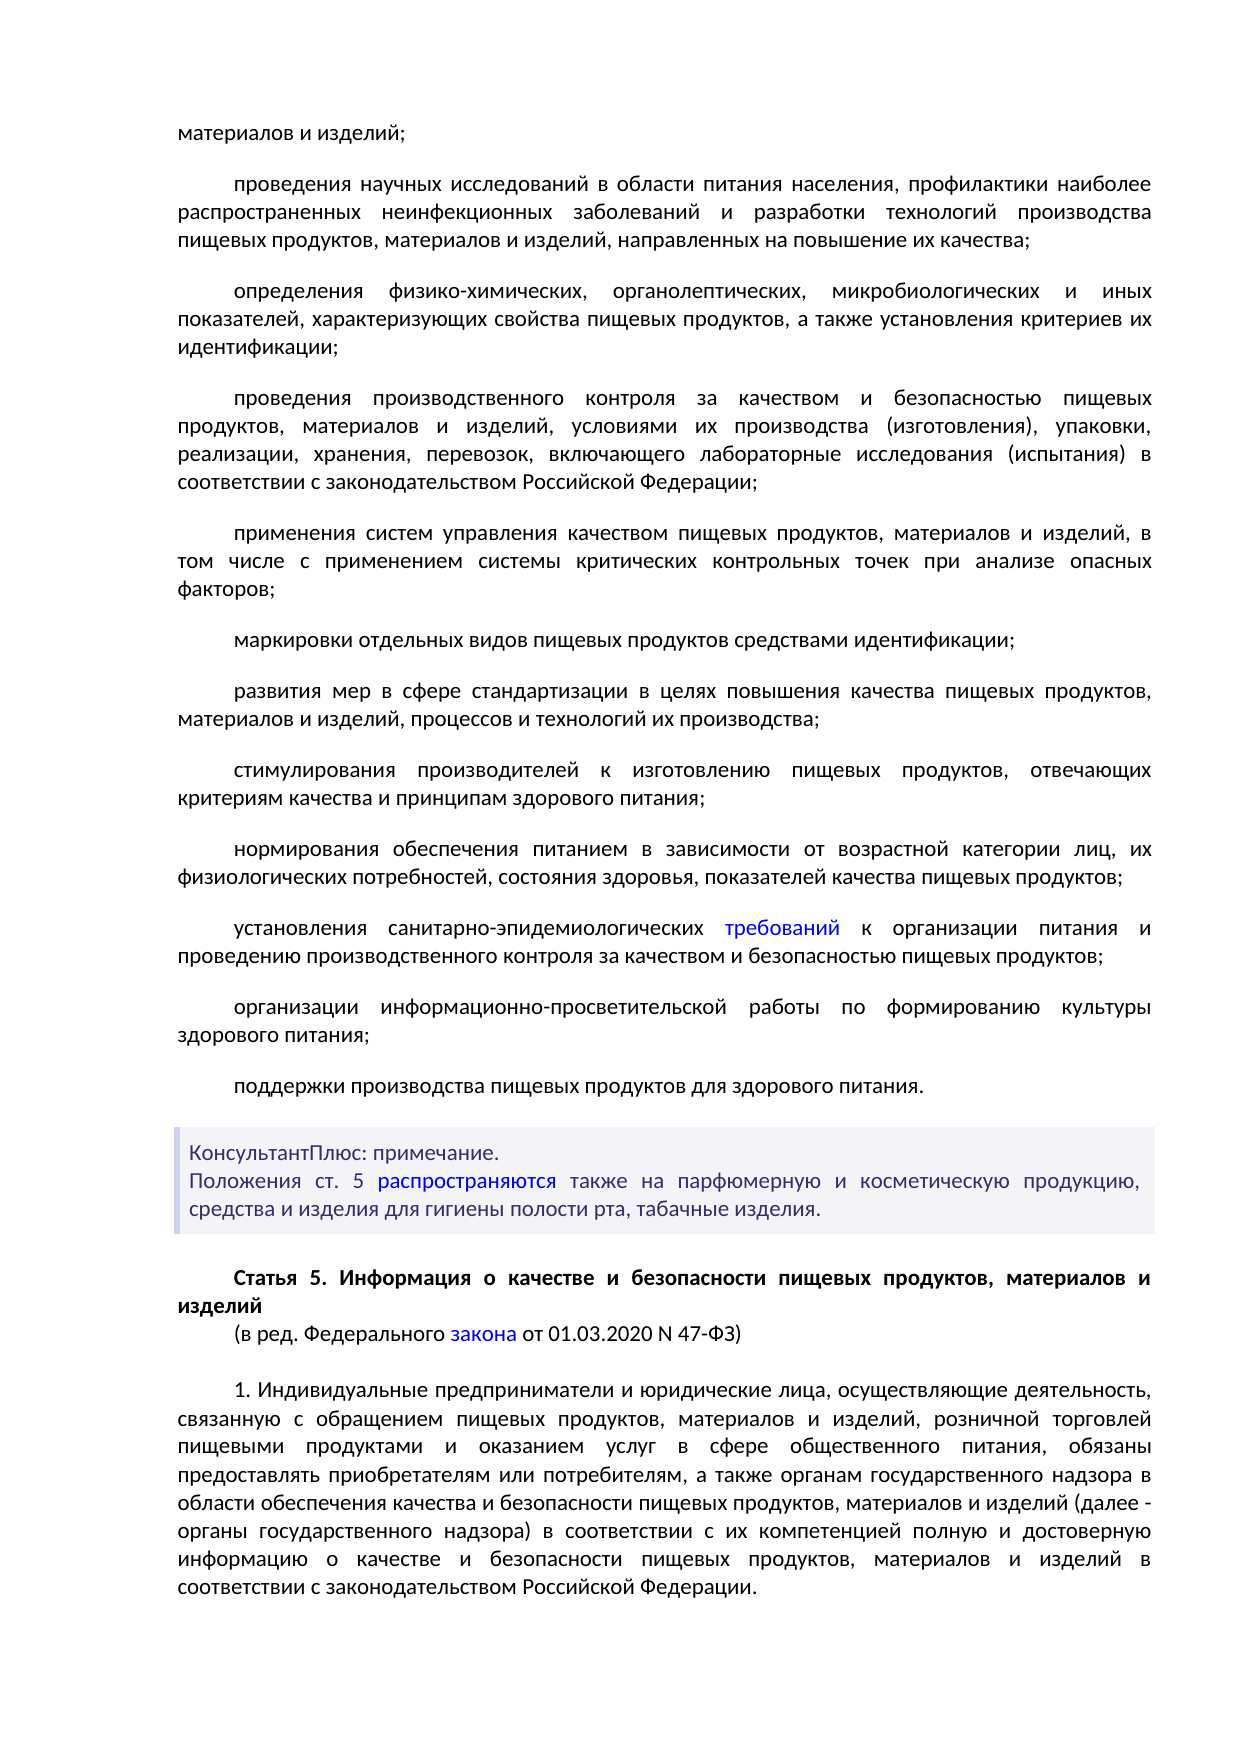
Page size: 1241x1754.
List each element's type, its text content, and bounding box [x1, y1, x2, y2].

text нормирования обеспечения питанием в зависимости от возрастной категории лиц, их физиологических потребностей, состояния здоровья, показателей качества пищевых продуктов; [177, 834, 1152, 890]
text установления санитарно-эпидемиологических требований к организации питания и проведению производственного контроля за качеством и безопасностью пищевых продуктов; [177, 913, 1152, 969]
text определения физико-химических, органолептических, микробиологических и иных показателей, характеризующих свойства пищевых продуктов, а также установления критериев их идентификации; [177, 276, 1152, 360]
text поддержки производства пищевых продуктов для здорового питания. [177, 1071, 1152, 1099]
text проведения производственного контроля за качеством и безопасностью пищевых продуктов, материалов и изделий, условиями их производства (изготовления), упаковки, реализации, хранения, перевозок, включающего лабораторные исследования (испытания) в соответствии с законодательством Российской Федерации; [177, 383, 1152, 495]
text проведения научных исследований в области питания населения, профилактики наиболее распространенных неинфекционных заболеваний и разработки технологий производства пищевых продуктов, материалов и изделий, направленных на повышение их качества; [177, 169, 1152, 253]
text (в ред. Федерального закона от 01.03.2020 N 47-ФЗ) [177, 1319, 1152, 1348]
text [177, 118, 1152, 146]
text 1. Индивидуальные предприниматели и юридические лица, осуществляющие деятельность, связанную с обращением пищевых продуктов, материалов и изделий, розничной торговлей пищевыми продуктами и оказанием услуг в сфере общественного питания, обязаны предоставлять приобретателям или потребителям, а также органам государственного надзора в области обеспечения качества и безопасности пищевых продуктов, материалов и изделий (далее - органы государственного надзора) в соответствии с их компетенцией полную и достоверную информацию о качестве и безопасности пищевых продуктов, материалов и изделий в соответствии с законодательством Российской Федерации. [177, 1376, 1152, 1600]
text организации информационно-просветительской работы по формированию культуры здорового питания; [177, 992, 1152, 1048]
table_header КонсультантПлюс: примечание. Положения ст. 5 распространяются также на парфюмерную и косметическую продукцию, средства и изделия для гигиены полости рта, табачные изделия. [180, 1127, 1149, 1234]
text маркировки отдельных видов пищевых продуктов средствами идентификации; [177, 625, 1152, 653]
title Статья 5. Информация о качестве и безопасности пищевых продуктов, материалов и изделий [177, 1263, 1152, 1319]
text развития мер в сфере стандартизации в целях повышения качества пищевых продуктов, материалов и изделий, процессов и технологий их производства; [177, 676, 1152, 732]
text применения систем управления качеством пищевых продуктов, материалов и изделий, в том числе с применением системы критических контрольных точек при анализе опасных факторов; [177, 518, 1152, 602]
text стимулирования производителей к изготовлению пищевых продуктов, отвечающих критериям качества и принципам здорового питания; [177, 755, 1152, 811]
